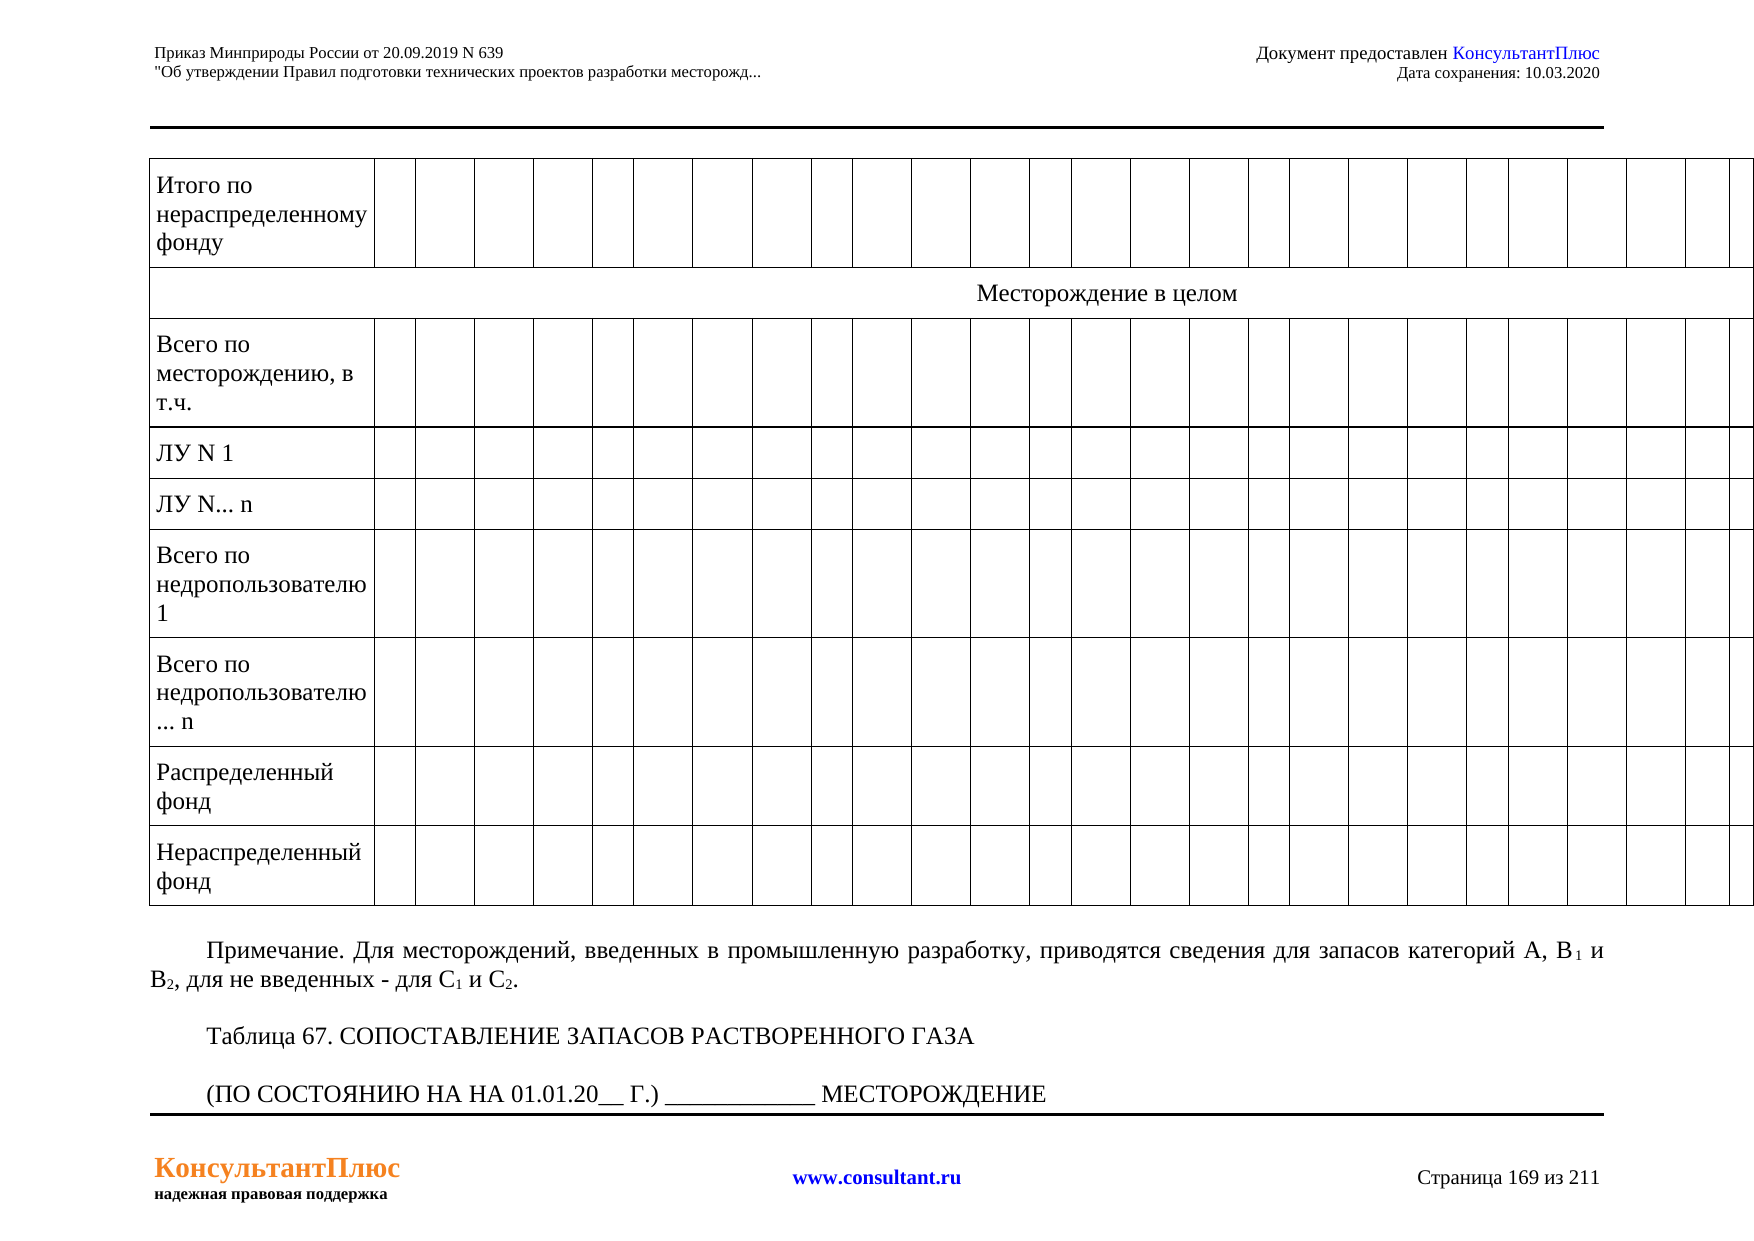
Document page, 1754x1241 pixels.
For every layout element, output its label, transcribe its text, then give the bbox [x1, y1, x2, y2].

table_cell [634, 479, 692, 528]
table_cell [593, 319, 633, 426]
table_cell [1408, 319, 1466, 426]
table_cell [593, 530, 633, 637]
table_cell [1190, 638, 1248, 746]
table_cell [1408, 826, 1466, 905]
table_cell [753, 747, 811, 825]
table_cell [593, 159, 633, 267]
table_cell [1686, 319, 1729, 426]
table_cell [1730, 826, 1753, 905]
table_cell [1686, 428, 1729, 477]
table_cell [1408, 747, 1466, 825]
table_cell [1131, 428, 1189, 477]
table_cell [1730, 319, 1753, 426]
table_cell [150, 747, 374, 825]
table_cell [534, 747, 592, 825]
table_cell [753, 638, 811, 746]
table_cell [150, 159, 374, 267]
text Таблица 67. СОПОСТАВЛЕНИЕ ЗАПАСОВ РАСТВОРЕННОГО ГАЗА [150, 1021, 1604, 1050]
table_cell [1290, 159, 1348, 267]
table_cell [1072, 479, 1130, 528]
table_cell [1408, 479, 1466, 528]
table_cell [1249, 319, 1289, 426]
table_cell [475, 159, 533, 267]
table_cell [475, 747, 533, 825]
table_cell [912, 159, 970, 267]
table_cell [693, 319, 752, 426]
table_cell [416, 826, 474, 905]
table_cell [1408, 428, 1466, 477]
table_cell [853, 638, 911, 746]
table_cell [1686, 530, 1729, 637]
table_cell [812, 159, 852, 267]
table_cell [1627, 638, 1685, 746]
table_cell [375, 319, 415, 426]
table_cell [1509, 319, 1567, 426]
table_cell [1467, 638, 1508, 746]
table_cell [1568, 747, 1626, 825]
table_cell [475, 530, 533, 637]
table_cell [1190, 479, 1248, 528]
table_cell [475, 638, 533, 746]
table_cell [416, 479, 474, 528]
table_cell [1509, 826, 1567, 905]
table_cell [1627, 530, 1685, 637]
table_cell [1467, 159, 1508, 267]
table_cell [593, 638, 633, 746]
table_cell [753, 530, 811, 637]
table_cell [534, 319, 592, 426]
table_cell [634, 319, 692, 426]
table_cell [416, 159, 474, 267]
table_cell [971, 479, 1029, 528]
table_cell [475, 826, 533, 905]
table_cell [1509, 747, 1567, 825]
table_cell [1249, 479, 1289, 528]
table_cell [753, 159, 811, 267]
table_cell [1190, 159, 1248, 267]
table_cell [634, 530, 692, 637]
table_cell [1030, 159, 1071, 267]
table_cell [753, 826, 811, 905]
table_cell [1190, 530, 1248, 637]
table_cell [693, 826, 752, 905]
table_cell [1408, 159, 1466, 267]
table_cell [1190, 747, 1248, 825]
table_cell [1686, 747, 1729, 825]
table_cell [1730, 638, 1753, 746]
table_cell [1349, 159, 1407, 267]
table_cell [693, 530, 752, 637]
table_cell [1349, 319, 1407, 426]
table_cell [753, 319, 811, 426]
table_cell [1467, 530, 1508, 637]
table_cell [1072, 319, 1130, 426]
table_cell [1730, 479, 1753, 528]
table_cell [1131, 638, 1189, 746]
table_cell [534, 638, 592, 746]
text (ПО СОСТОЯНИЮ НА НА 01.01.20__ Г.) ____________ МЕСТОРОЖДЕНИЕ [150, 1079, 1604, 1107]
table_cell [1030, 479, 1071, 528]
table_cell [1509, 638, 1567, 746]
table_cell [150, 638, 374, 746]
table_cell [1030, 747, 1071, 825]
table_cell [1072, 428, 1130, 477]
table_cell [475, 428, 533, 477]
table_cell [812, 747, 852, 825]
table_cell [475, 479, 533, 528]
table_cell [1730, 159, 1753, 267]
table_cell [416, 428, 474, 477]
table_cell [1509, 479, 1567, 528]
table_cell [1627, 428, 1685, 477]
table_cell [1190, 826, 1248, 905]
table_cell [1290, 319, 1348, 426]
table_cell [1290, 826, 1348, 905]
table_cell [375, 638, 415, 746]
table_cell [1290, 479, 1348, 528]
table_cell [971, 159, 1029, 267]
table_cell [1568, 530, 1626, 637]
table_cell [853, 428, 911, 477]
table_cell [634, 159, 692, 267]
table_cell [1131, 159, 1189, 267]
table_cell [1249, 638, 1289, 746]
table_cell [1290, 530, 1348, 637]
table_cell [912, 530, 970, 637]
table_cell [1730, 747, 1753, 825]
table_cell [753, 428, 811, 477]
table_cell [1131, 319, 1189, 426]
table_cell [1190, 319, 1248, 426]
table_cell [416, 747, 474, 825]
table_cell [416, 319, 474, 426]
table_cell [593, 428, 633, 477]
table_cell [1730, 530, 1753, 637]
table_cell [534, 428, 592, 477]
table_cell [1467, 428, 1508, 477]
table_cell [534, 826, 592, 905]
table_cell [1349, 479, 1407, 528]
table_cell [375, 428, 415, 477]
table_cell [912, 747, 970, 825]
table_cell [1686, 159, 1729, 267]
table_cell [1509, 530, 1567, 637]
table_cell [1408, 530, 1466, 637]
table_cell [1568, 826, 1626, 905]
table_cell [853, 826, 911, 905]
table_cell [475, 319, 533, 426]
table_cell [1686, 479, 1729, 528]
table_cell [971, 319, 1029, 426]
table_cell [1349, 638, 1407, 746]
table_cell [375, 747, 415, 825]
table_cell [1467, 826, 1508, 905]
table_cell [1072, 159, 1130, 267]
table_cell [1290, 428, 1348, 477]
text Примечание. Для месторождений, введенных в промышленную разработку, приводятся сведения для запасов категорий A, B1 и B2, для не введенных - для C1 и C2. [150, 935, 1604, 992]
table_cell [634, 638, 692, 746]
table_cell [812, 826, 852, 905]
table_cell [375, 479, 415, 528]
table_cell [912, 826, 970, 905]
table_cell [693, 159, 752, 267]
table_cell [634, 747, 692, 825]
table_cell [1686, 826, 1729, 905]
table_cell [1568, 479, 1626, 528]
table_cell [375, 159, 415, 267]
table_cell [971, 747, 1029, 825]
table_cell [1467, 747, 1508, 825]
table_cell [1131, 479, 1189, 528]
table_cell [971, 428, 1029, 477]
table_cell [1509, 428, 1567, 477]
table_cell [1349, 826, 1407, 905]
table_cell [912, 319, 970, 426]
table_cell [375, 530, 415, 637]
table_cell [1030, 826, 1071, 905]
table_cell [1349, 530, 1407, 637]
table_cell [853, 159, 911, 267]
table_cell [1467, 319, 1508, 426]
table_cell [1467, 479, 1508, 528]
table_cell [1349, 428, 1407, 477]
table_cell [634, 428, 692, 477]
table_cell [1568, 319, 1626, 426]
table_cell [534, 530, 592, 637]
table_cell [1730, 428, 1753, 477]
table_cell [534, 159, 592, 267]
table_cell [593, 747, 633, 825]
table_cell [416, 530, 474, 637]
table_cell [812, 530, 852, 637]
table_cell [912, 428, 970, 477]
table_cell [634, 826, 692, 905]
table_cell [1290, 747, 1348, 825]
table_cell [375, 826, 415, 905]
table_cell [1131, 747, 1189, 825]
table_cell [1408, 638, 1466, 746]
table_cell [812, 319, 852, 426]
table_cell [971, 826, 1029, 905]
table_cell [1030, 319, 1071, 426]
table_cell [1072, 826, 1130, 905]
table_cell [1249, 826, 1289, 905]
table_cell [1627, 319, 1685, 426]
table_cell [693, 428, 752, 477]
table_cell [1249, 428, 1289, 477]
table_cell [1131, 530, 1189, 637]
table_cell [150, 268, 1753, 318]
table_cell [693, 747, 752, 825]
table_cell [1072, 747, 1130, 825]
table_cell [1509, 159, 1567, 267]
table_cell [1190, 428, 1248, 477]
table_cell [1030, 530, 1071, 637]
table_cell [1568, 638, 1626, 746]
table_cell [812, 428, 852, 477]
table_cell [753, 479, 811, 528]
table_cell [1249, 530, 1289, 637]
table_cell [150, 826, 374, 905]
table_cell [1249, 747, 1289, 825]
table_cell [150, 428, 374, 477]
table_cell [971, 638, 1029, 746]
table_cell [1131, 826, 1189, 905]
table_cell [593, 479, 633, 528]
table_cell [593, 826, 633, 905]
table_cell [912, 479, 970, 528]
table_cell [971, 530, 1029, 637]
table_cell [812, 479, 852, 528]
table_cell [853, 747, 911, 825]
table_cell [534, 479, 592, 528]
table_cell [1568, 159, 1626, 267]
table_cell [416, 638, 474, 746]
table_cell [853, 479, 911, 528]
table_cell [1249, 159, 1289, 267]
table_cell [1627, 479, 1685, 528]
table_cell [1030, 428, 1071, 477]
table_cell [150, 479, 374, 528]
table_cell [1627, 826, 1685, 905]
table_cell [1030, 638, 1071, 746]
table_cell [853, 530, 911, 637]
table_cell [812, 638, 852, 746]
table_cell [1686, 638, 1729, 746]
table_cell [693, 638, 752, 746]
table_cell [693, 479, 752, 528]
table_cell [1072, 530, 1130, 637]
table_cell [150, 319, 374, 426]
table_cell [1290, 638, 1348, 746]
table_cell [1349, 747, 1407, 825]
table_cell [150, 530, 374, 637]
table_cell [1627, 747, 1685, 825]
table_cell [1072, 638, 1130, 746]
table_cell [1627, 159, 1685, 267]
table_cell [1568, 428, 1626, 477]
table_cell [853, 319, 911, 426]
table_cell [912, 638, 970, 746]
